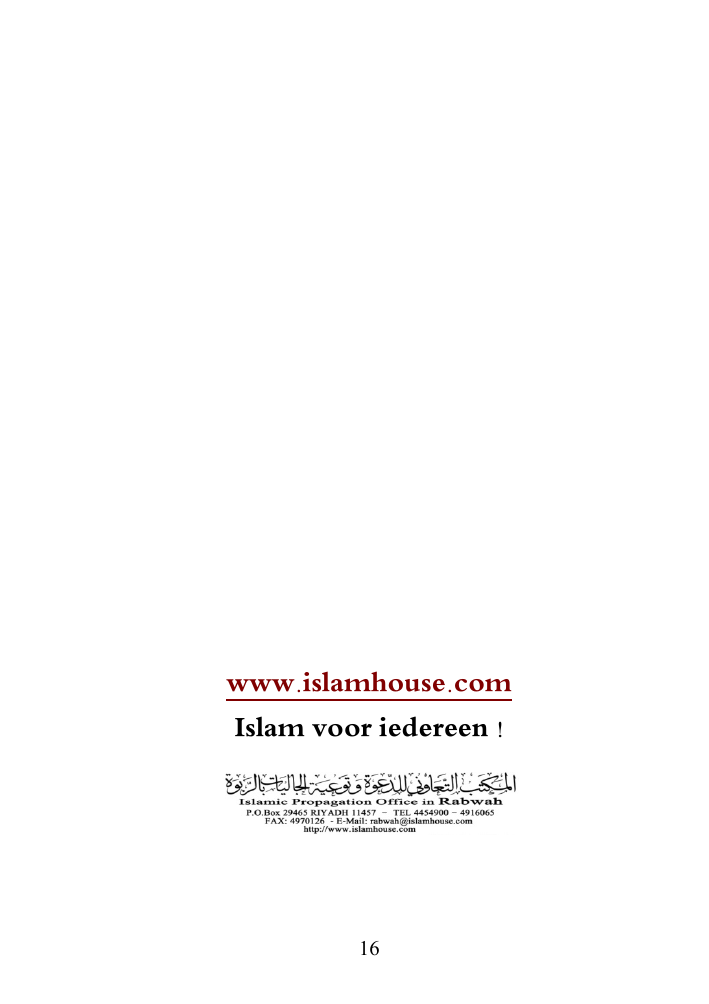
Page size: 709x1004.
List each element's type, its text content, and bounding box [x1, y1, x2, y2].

text Islam voor iedereen ! [88, 709, 649, 753]
picture [219, 767, 520, 835]
text www.islamhouse.com [88, 664, 649, 709]
